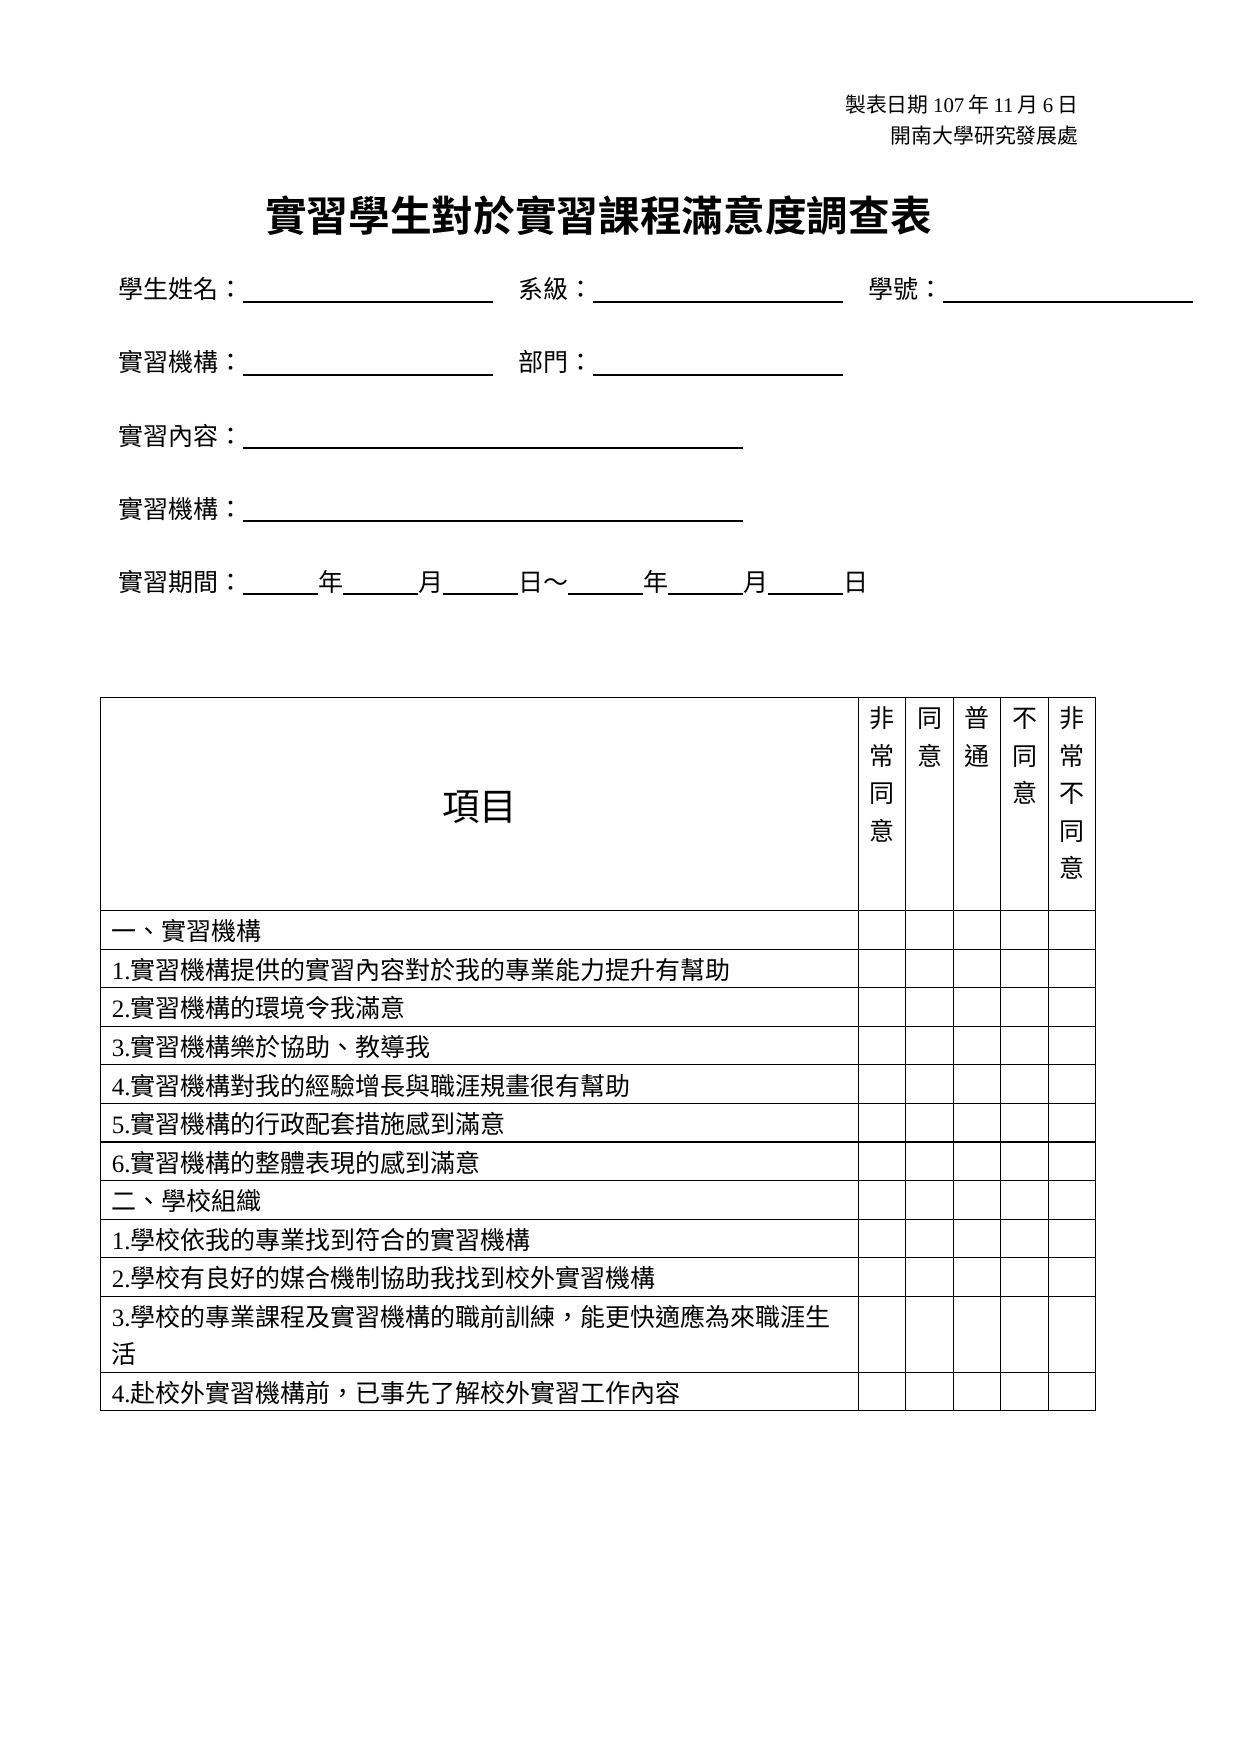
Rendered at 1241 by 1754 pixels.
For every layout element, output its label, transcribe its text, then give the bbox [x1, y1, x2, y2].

table_cell [1049, 1297, 1095, 1372]
table_cell [859, 1104, 905, 1141]
table_cell [1049, 1104, 1095, 1141]
table_cell [859, 950, 905, 987]
table_cell [954, 988, 1000, 1026]
table_cell [1001, 1027, 1048, 1064]
table_cell [954, 1373, 1000, 1410]
table_cell [859, 1143, 905, 1180]
table_cell 2.實習機構的環境令我滿意 [101, 988, 858, 1026]
table_cell [906, 1143, 953, 1180]
table_cell [1001, 988, 1048, 1026]
table_cell [859, 1181, 905, 1218]
text 實習機構： [118, 489, 1231, 525]
table_cell 3.實習機構樂於協助、教導我 [101, 1027, 858, 1064]
table_cell 3.學校的專業課程及實習機構的職前訓練，能更快適應為來職涯生活 [101, 1297, 858, 1372]
table_cell [954, 1065, 1000, 1103]
table_header 非常同意 [859, 698, 905, 910]
table_header 普通 [954, 698, 1000, 910]
table_cell [1049, 911, 1095, 949]
table_header 同意 [906, 698, 953, 910]
table_cell [906, 911, 953, 949]
table_cell [906, 1220, 953, 1257]
table_cell 4.實習機構對我的經驗增長與職涯規畫很有幫助 [101, 1065, 858, 1103]
table_cell [954, 1258, 1000, 1296]
table_cell [1001, 1065, 1048, 1103]
table_cell [1001, 1297, 1048, 1372]
table_cell [1001, 1181, 1048, 1218]
text 實習學生對於實習課程滿意度調查表 [118, 176, 1078, 251]
table_cell 1.實習機構提供的實習內容對於我的專業能力提升有幫助 [101, 950, 858, 987]
table_cell [859, 1373, 905, 1410]
table_cell [906, 1104, 953, 1141]
table_cell [954, 1104, 1000, 1141]
table_cell [859, 1297, 905, 1372]
table_cell [1049, 1258, 1095, 1296]
text 實習內容： [118, 416, 1231, 452]
table_cell 5.實習機構的行政配套措施感到滿意 [101, 1104, 858, 1141]
table_cell [906, 1027, 953, 1064]
table_cell [906, 1373, 953, 1410]
table_cell [906, 1297, 953, 1372]
table_cell 6.實習機構的整體表現的感到滿意 [101, 1143, 858, 1180]
table_header 項目 [101, 698, 858, 910]
text 實習機構： 部門： [118, 343, 1231, 379]
table_cell [954, 1220, 1000, 1257]
table_cell 一、實習機構 [101, 911, 858, 949]
table_cell [1049, 1027, 1095, 1064]
table_cell [954, 1181, 1000, 1218]
table_cell [859, 988, 905, 1026]
table_cell [1001, 1373, 1048, 1410]
table_cell [954, 1297, 1000, 1372]
table_header 不同意 [1001, 698, 1048, 910]
table_cell [906, 950, 953, 987]
table_cell [1049, 1373, 1095, 1410]
table_cell [1001, 1104, 1048, 1141]
table_cell [1001, 1258, 1048, 1296]
table_cell [1001, 1220, 1048, 1257]
table_cell [859, 1258, 905, 1296]
table_cell [906, 988, 953, 1026]
table_cell 4.赴校外實習機構前，已事先了解校外實習工作內容 [101, 1373, 858, 1410]
table_cell [954, 1027, 1000, 1064]
table_cell [954, 950, 1000, 987]
table_cell 1.學校依我的專業找到符合的實習機構 [101, 1220, 858, 1257]
table_cell [1001, 950, 1048, 987]
table_cell [859, 1027, 905, 1064]
table_cell [859, 1065, 905, 1103]
table_cell [906, 1065, 953, 1103]
table_cell [906, 1258, 953, 1296]
table_cell [1049, 950, 1095, 987]
table_cell [1049, 1220, 1095, 1257]
table_cell 二、學校組織 [101, 1181, 858, 1218]
table_cell [954, 1143, 1000, 1180]
table_cell [1049, 988, 1095, 1026]
table_cell [1049, 1143, 1095, 1180]
table_cell 2.學校有良好的媒合機制協助我找到校外實習機構 [101, 1258, 858, 1296]
table_header 非常不同意 [1049, 698, 1095, 910]
table_cell [954, 911, 1000, 949]
table_cell [906, 1181, 953, 1218]
table_cell [1001, 1143, 1048, 1180]
table_cell [1049, 1181, 1095, 1218]
table_cell [1001, 911, 1048, 949]
text 實習期間： 年 月 日～ 年 月 日 [118, 562, 1231, 598]
table_cell [859, 1220, 905, 1257]
table_cell [1049, 1065, 1095, 1103]
text 學生姓名： 系級： 學號： [118, 270, 1231, 306]
table_cell [859, 911, 905, 949]
